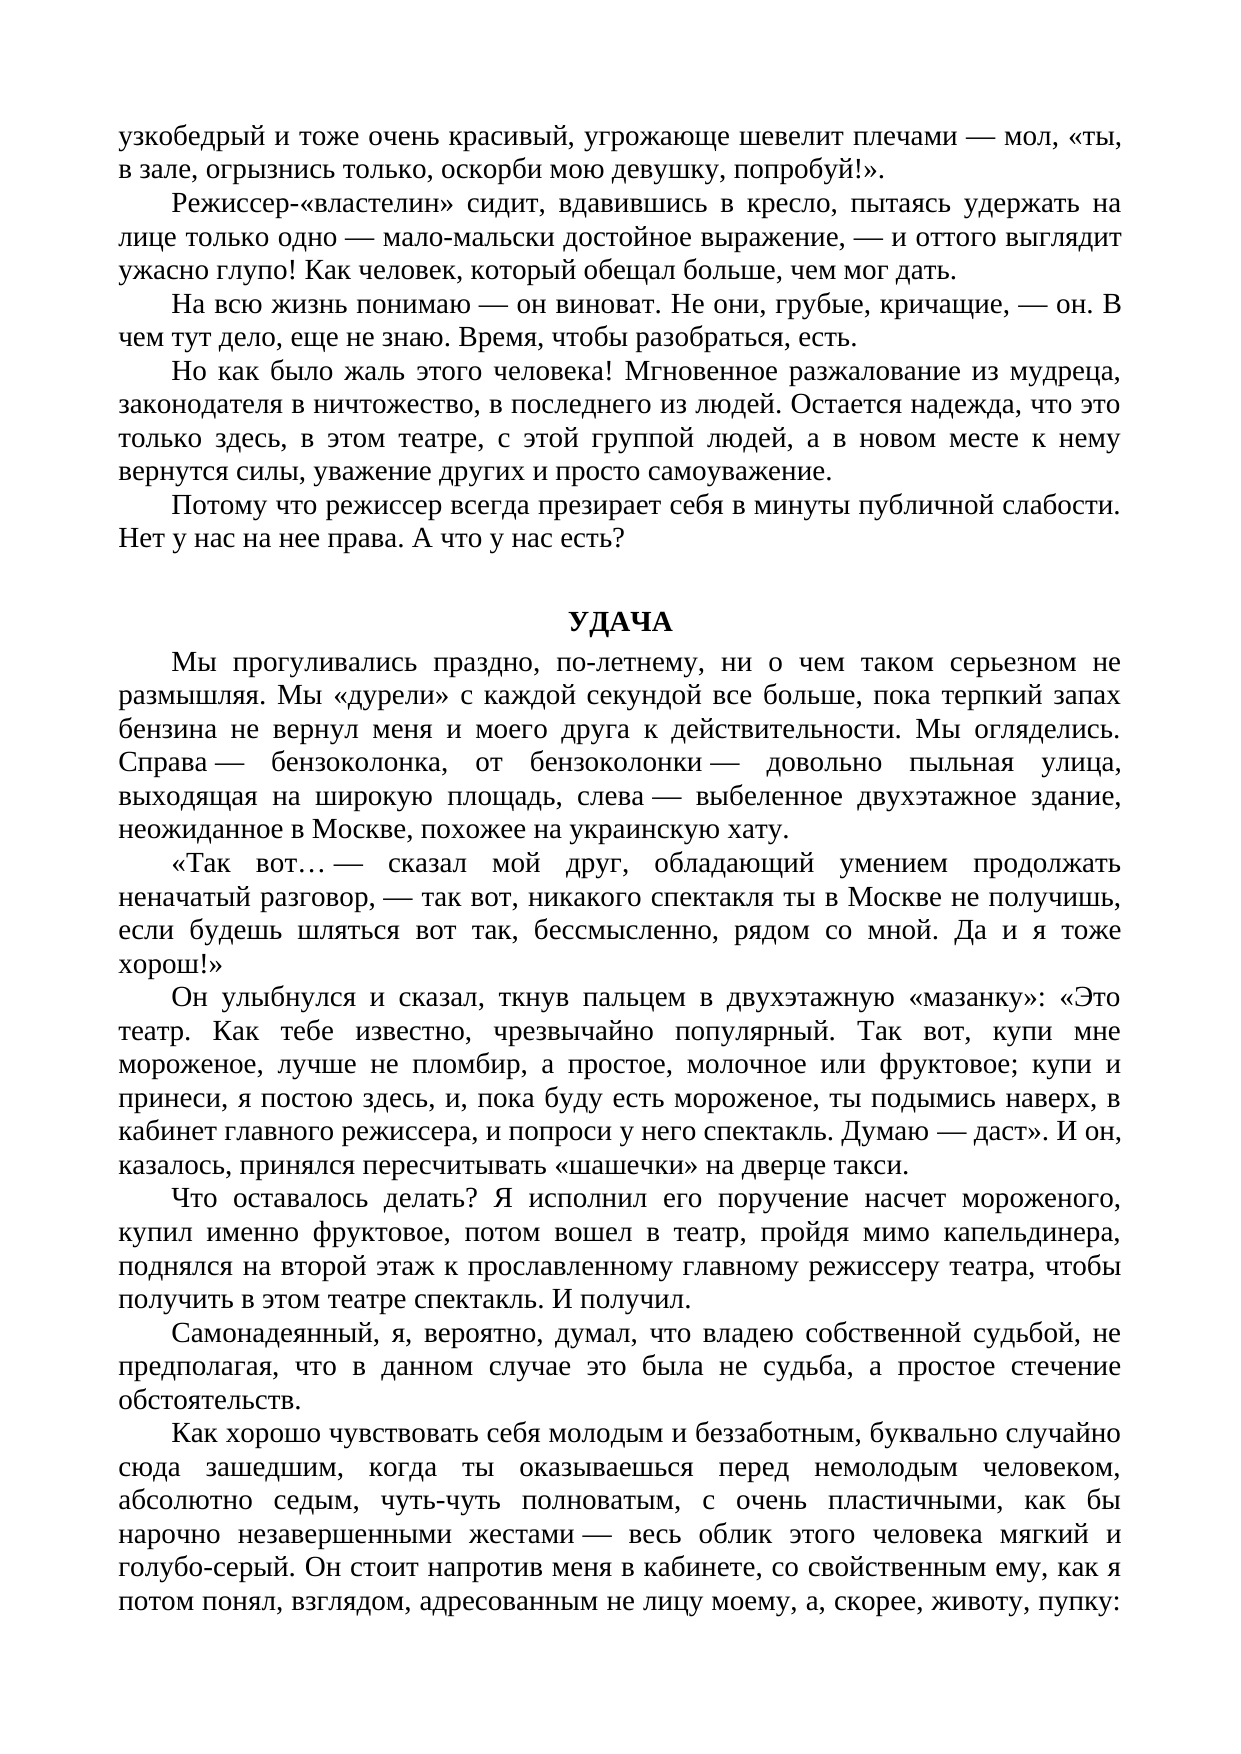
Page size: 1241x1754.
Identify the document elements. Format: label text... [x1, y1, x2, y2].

subtitle Удача [118, 604, 1122, 638]
text Потому что режиссер всегда презирает себя в минуты публичной слабости. Нет у нас на нее права. А что у нас есть? [118, 487, 1122, 554]
text Режиссер-«властелин» сидит, вдавившись в кресло, пытаясь удержать на лице только одно — мало-мальски достойное выражение, — и оттого выглядит ужасно глупо! Как человек, который обещал больше, чем мог дать. [118, 185, 1122, 286]
text На всю жизнь понимаю — он виноват. Не они, грубые, кричащие, — он. В чем тут дело, еще не знаю. Время, чтобы разобраться, есть. [118, 286, 1122, 353]
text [118, 118, 1122, 185]
text Он улыбнулся и сказал, ткнув пальцем в двухэтажную «мазанку»: «Это театр. Как тебе известно, чрезвычайно популярный. Так вот, купи мне мороженое, лучше не пломбир, а простое, молочное или фруктовое; купи и принеси, я постою здесь, и, пока буду есть мороженое, ты подымись наверх, в кабинет главного режиссера, и попроси у него спектакль. Думаю — даст». И он, казалось, принялся пересчитывать «шашечки» на дверце такси. [118, 979, 1122, 1181]
text Что оставалось делать? Я исполнил его поручение насчет мороженого, купил именно фруктовое, потом вошел в театр, пройдя мимо капельдинера, поднялся на второй этаж к прославленному главному режиссеру театра, чтобы получить в этом театре спектакль. И получил. [118, 1181, 1122, 1315]
text Но как было жаль этого человека! Мгновенное разжалование из мудреца, законодателя в ничтожество, в последнего из людей. Остается надежда, что это только здесь, в этом театре, с этой группой людей, а в новом месте к нему вернутся силы, уважение других и просто самоуважение. [118, 353, 1122, 487]
text «Так вот… — сказал мой друг, обладающий умением продолжать неначатый разговор, — так вот, никакого спектакля ты в Москве не получишь, если будешь шляться {6} вот так, бессмысленно, рядом со мной. Да и я тоже хорош!» [118, 845, 1122, 979]
text Мы прогуливались праздно, по-летнему, ни о чем таком серьезном не размышляя. Мы «дурели» с каждой секундой все больше, пока терпкий запах бензина не вернул меня и моего друга к действительности. Мы огляделись. Справа — бензоколонка, от бензоколонки — довольно пыльная улица, выходящая на широкую площадь, слева — выбеленное двухэтажное здание, неожиданное в Москве, похожее на украинскую хату. [118, 644, 1122, 845]
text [118, 1415, 1122, 1617]
text Самонадеянный, я, вероятно, думал, что владею собственной судьбой, не предполагая, что в данном случае это была не судьба, а простое стечение обстоятельств. [118, 1315, 1122, 1415]
